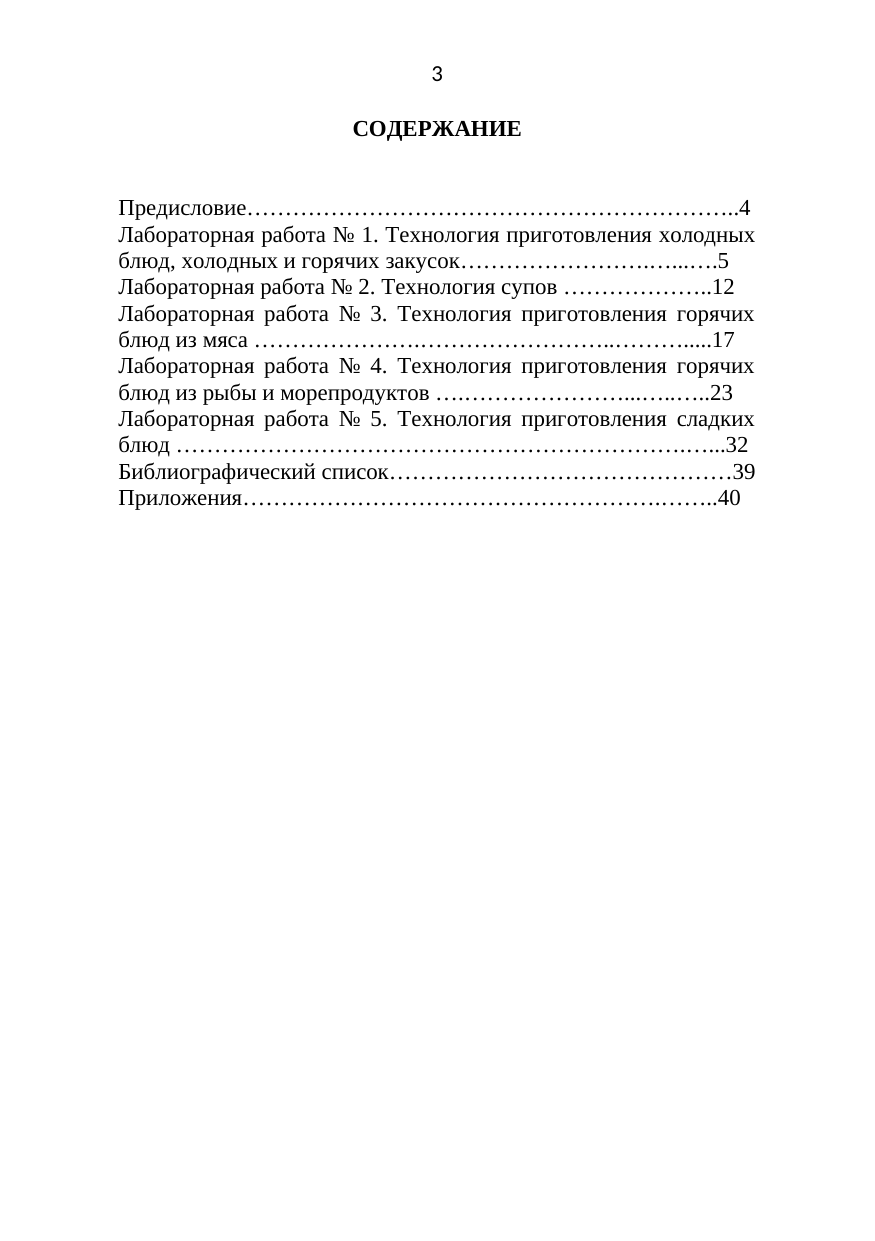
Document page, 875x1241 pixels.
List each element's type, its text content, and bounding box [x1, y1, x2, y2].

text Лабораторная работа № 1. Технология приготовления холодных блюд, холодных и горячих закусок…………………….…...….5 [118, 221, 756, 273]
text СОДЕРЖАНИЕ [118, 115, 756, 142]
text Приложения……………………………………………….……..40 [118, 484, 756, 511]
text Лабораторная работа № 4. Технология приготовления горячих блюд из рыбы и морепродуктов ….…………………...…..…..23 [118, 352, 756, 405]
text Библиографический список………………………………………39 [118, 458, 756, 484]
text Лабораторная работа № 2. Технология супов ………………..12 [118, 273, 756, 300]
text Лабораторная работа № 3. Технология приготовления горячих блюд из мяса ………………….……………………..……….....17 [118, 300, 756, 352]
text Лабораторная работа № 5. Технология приготовления сладких блюд ………………………………………………………….…...32 [118, 405, 756, 458]
text Предисловие………………………………………………………..4 [118, 194, 756, 221]
